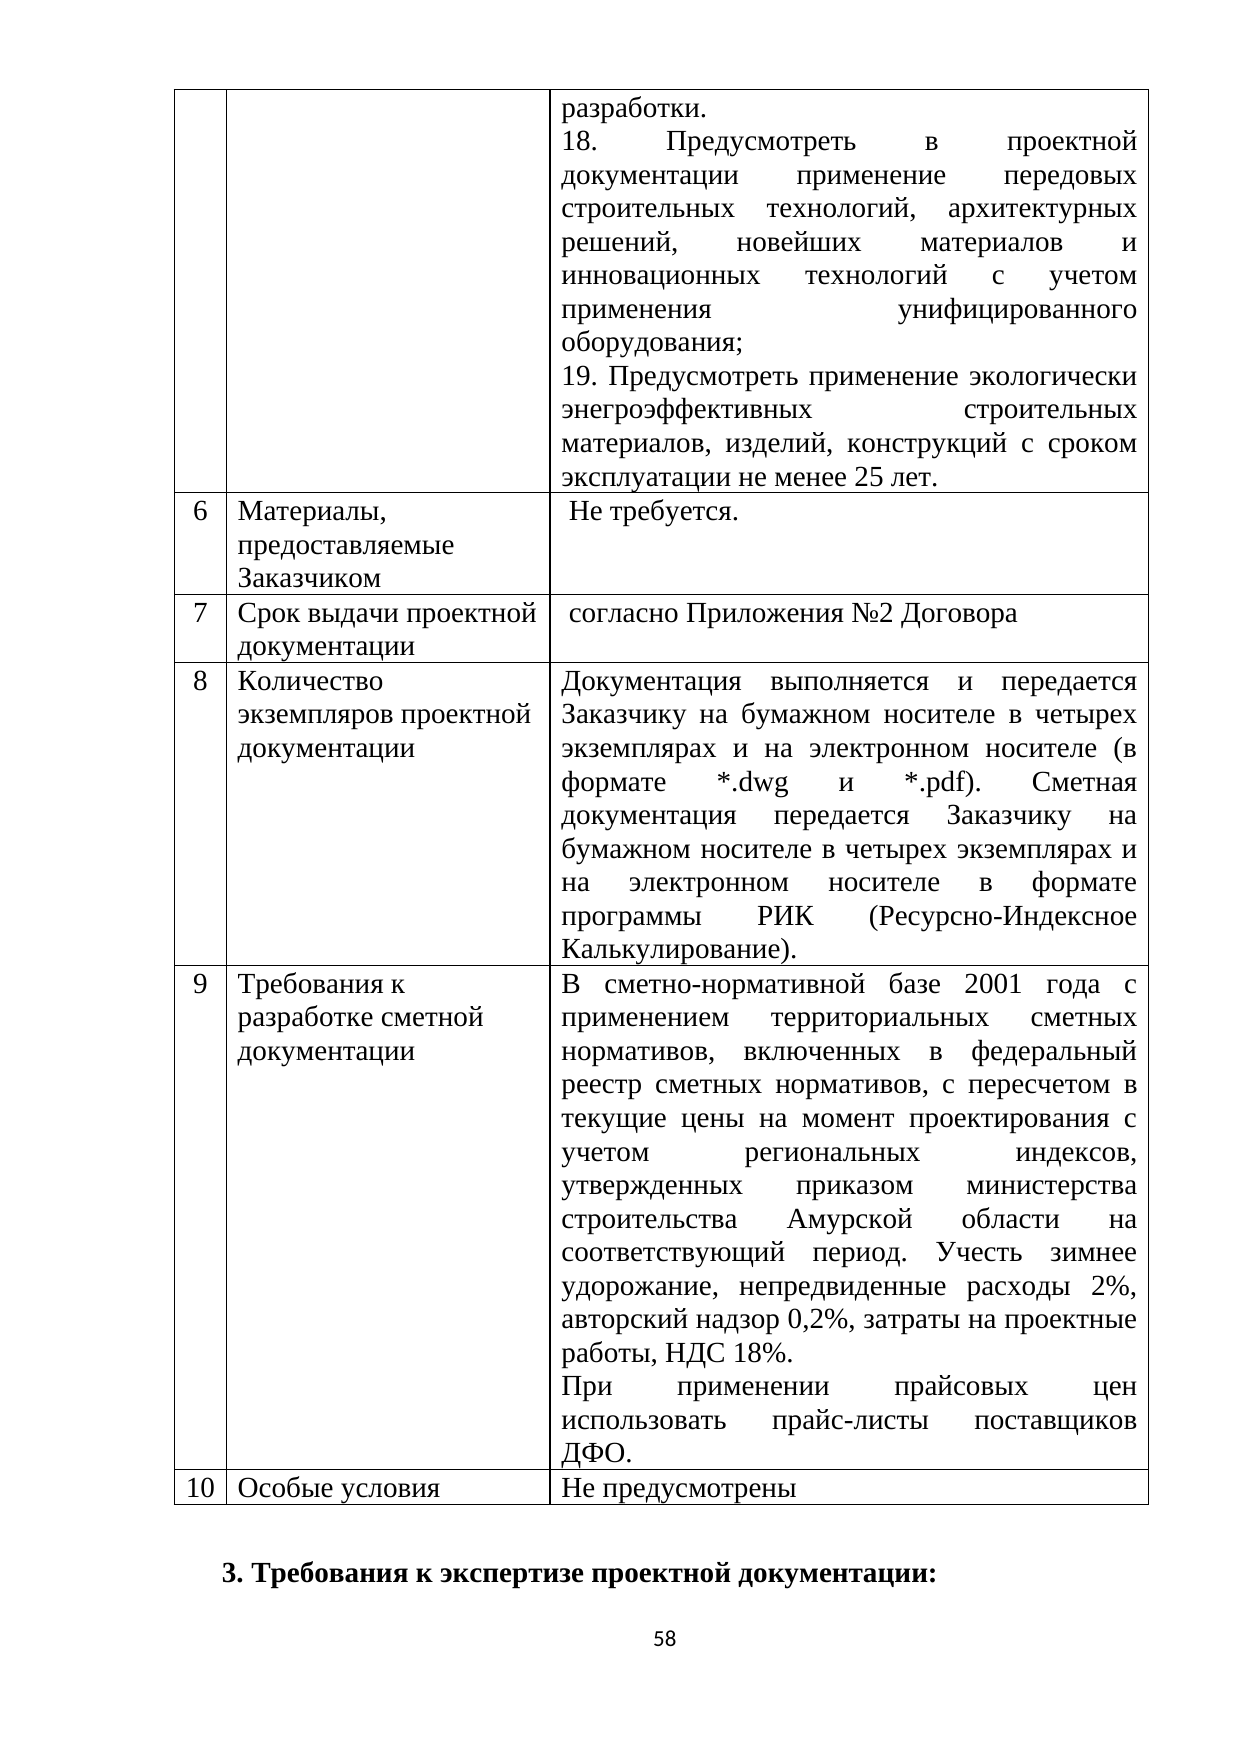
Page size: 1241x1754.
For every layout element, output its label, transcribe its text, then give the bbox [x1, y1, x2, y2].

table_cell Требования к разработке сметной документации [227, 966, 549, 1469]
table_cell В сметно-нормативной базе 2001 года с применением территориальных сметных нормативов, включенных в федеральный реестр сметных нормативов, с пересчетом в текущие цены на момент проектирования с учетом региональных индексов, утвержденных приказом министерства строительства Амурской области на соответствующий период. Учесть зимнее удорожание, непредвиденные расходы 2%, авторский надзор 0,2%, затраты на проектные работы, НДС 18%. При применении прайсовых цен использовать прайс-листы поставщиков ДФО. [551, 966, 1148, 1469]
table_cell согласно Приложения №2 Договора [551, 595, 1148, 662]
table_cell 8 [175, 663, 226, 965]
table_cell 7 [175, 595, 226, 662]
table_cell 5 [175, 90, 226, 492]
table_cell Срок выдачи проектной документации [227, 595, 549, 662]
table_cell Документация выполняется и передается Заказчику на бумажном носителе в четырех экземплярах и на электронном носителе (в формате *.dwg и *.pdf). Сметная документация передается Заказчику на бумажном носителе в четырех экземплярах и на электронном носителе в формате программы РИК (Ресурсно-Индексное Калькулирование). [551, 663, 1148, 965]
table_cell Количество экземпляров проектной документации [227, 663, 549, 965]
list Требования к экспертизе проектной документации: [177, 1555, 1152, 1588]
table_cell 6 [175, 493, 226, 594]
table_cell 10 [175, 1470, 226, 1504]
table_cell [227, 90, 549, 492]
table_cell Не предусмотрены [551, 1470, 1148, 1504]
table_cell 9 [175, 966, 226, 1469]
table_cell Особые условия [227, 1470, 549, 1504]
table_cell Не требуется. [551, 493, 1148, 594]
table_cell Материалы, предоставляемые Заказчиком [227, 493, 549, 594]
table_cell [551, 90, 1148, 492]
